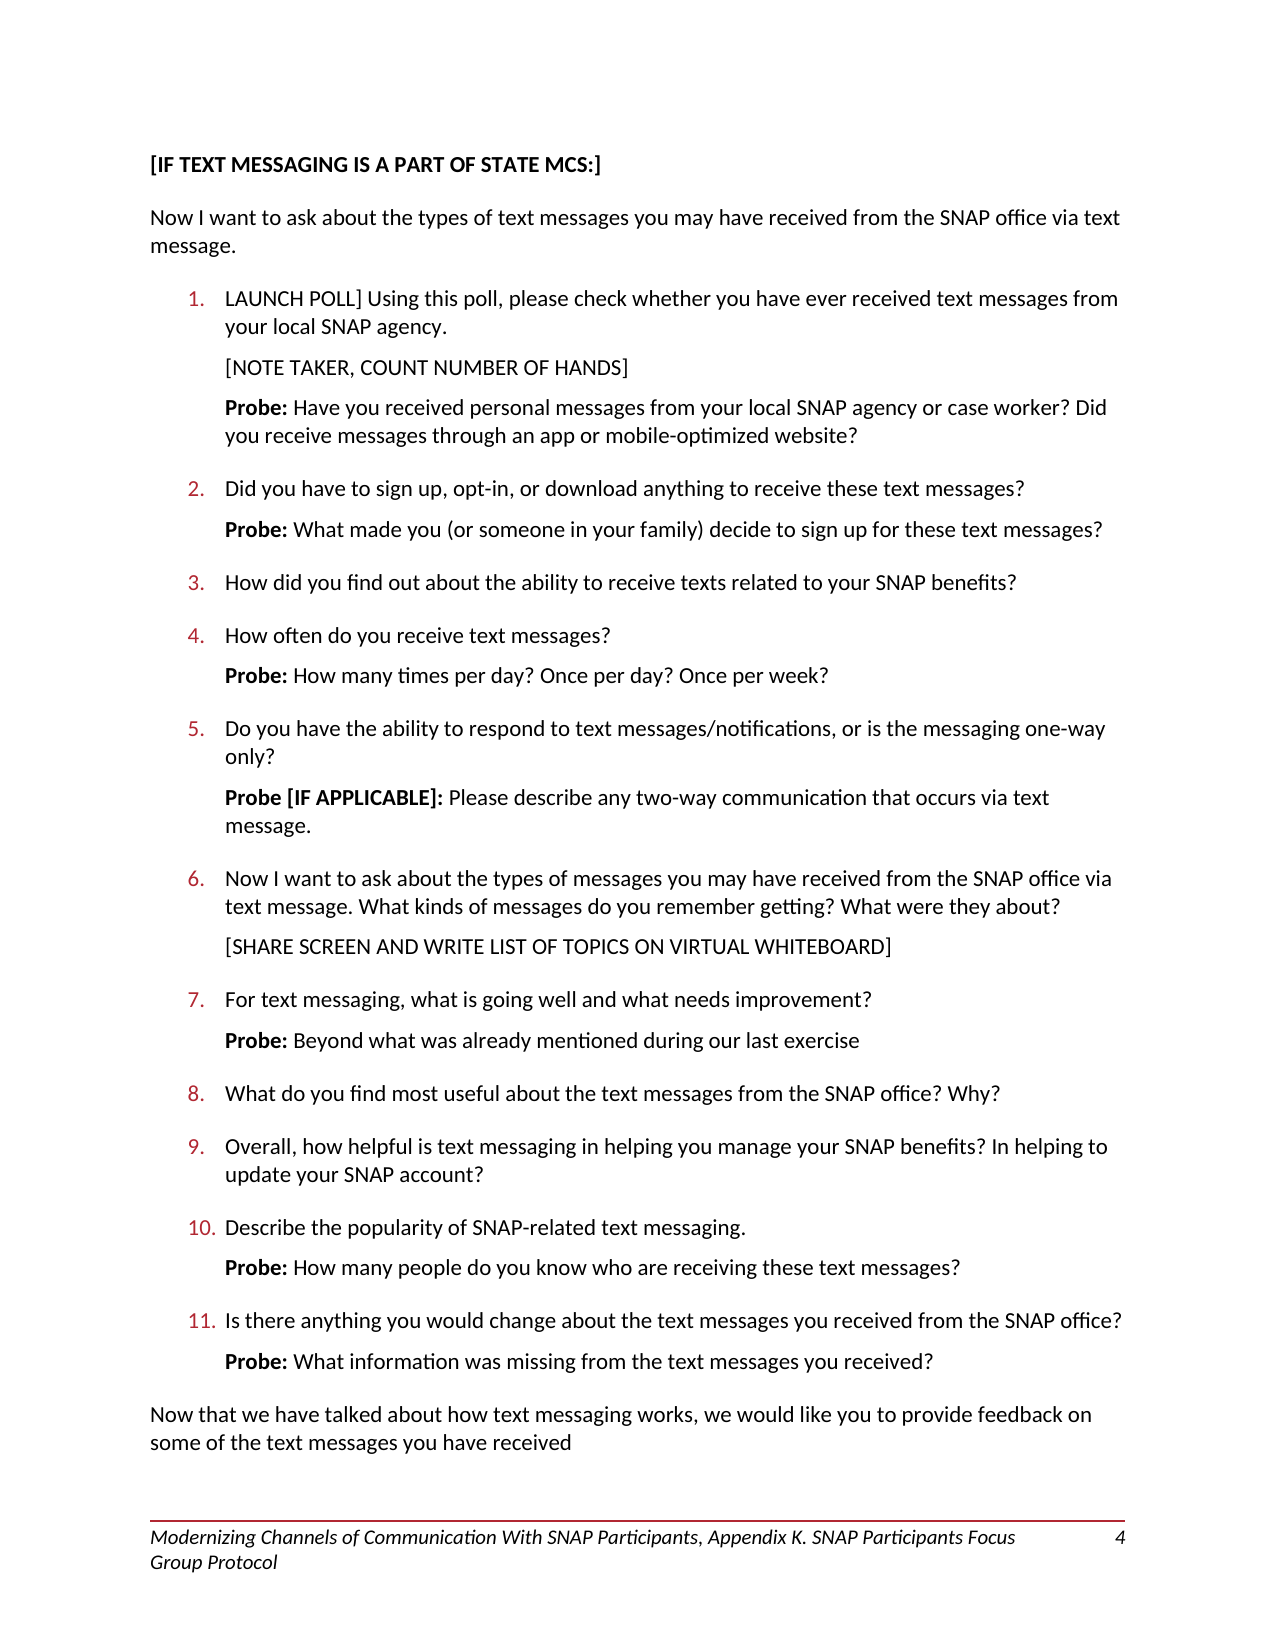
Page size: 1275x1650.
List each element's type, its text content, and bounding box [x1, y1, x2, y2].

list Probe: How many people do you know who are receiving these text messages? [225, 1253, 1125, 1282]
list Probe: What information was missing from the text messages you received? [225, 1347, 1125, 1375]
list How did you find out about the ability to receive texts related to your SNAP benefits? [187, 568, 1125, 596]
list For text messaging, what is going well and what needs improvement? [187, 985, 1125, 1013]
list What do you find most useful about the text messages from the SNAP office? Why? [187, 1079, 1125, 1107]
list Describe the popularity of SNAP-related text messaging. [187, 1213, 1125, 1241]
list How often do you receive text messages? [187, 621, 1125, 649]
list Is there anything you would change about the text messages you received from the SNAP office? [187, 1307, 1125, 1334]
list Probe: Beyond what was already mentioned during our last exercise [225, 1026, 1125, 1054]
list [NOTE TAKER, COUNT NUMBER OF HANDS] [225, 353, 1125, 381]
list Probe: What made you (or someone in your family) decide to sign up for these text messages? [225, 515, 1125, 543]
text Now I want to ask about the types of text messages you may have received from the SNAP office via text message. [150, 203, 1125, 259]
list Probe: Have you received personal messages from your local SNAP agency or case worker? Did you receive messages through an app or mobile-optimized website? [225, 393, 1125, 449]
list Do you have the ability to respond to text messages/notifications, or is the messaging one-way only? [187, 714, 1125, 770]
list Now I want to ask about the types of messages you may have received from the SNAP office via text message. What kinds of messages do you remember getting? What were they about? [187, 864, 1125, 920]
list [SHARE SCREEN AND WRITE LIST OF TOPICS ON VIRTUAL WHITEBOARD] [225, 932, 1125, 960]
list Overall, how helpful is text messaging in helping you manage your SNAP benefits? In helping to update your SNAP account? [187, 1132, 1125, 1188]
text Now that we have talked about how text messaging works, we would like you to provide feedback on some of the text messages you have received [150, 1400, 1125, 1456]
text [IF TEXT MESSAGING IS A PART OF STATE MCS:] [150, 150, 1125, 178]
list Did you have to sign up, opt-in, or download anything to receive these text messages? [187, 474, 1125, 502]
list Probe: How many times per day? Once per day? Once per week? [225, 661, 1125, 689]
list LAUNCH POLL] Using this poll, please check whether you have ever received text messages from your local SNAP agency. [187, 284, 1125, 340]
list Probe [IF APPLICABLE]: Please describe any two-way communication that occurs via text message. [225, 783, 1125, 839]
